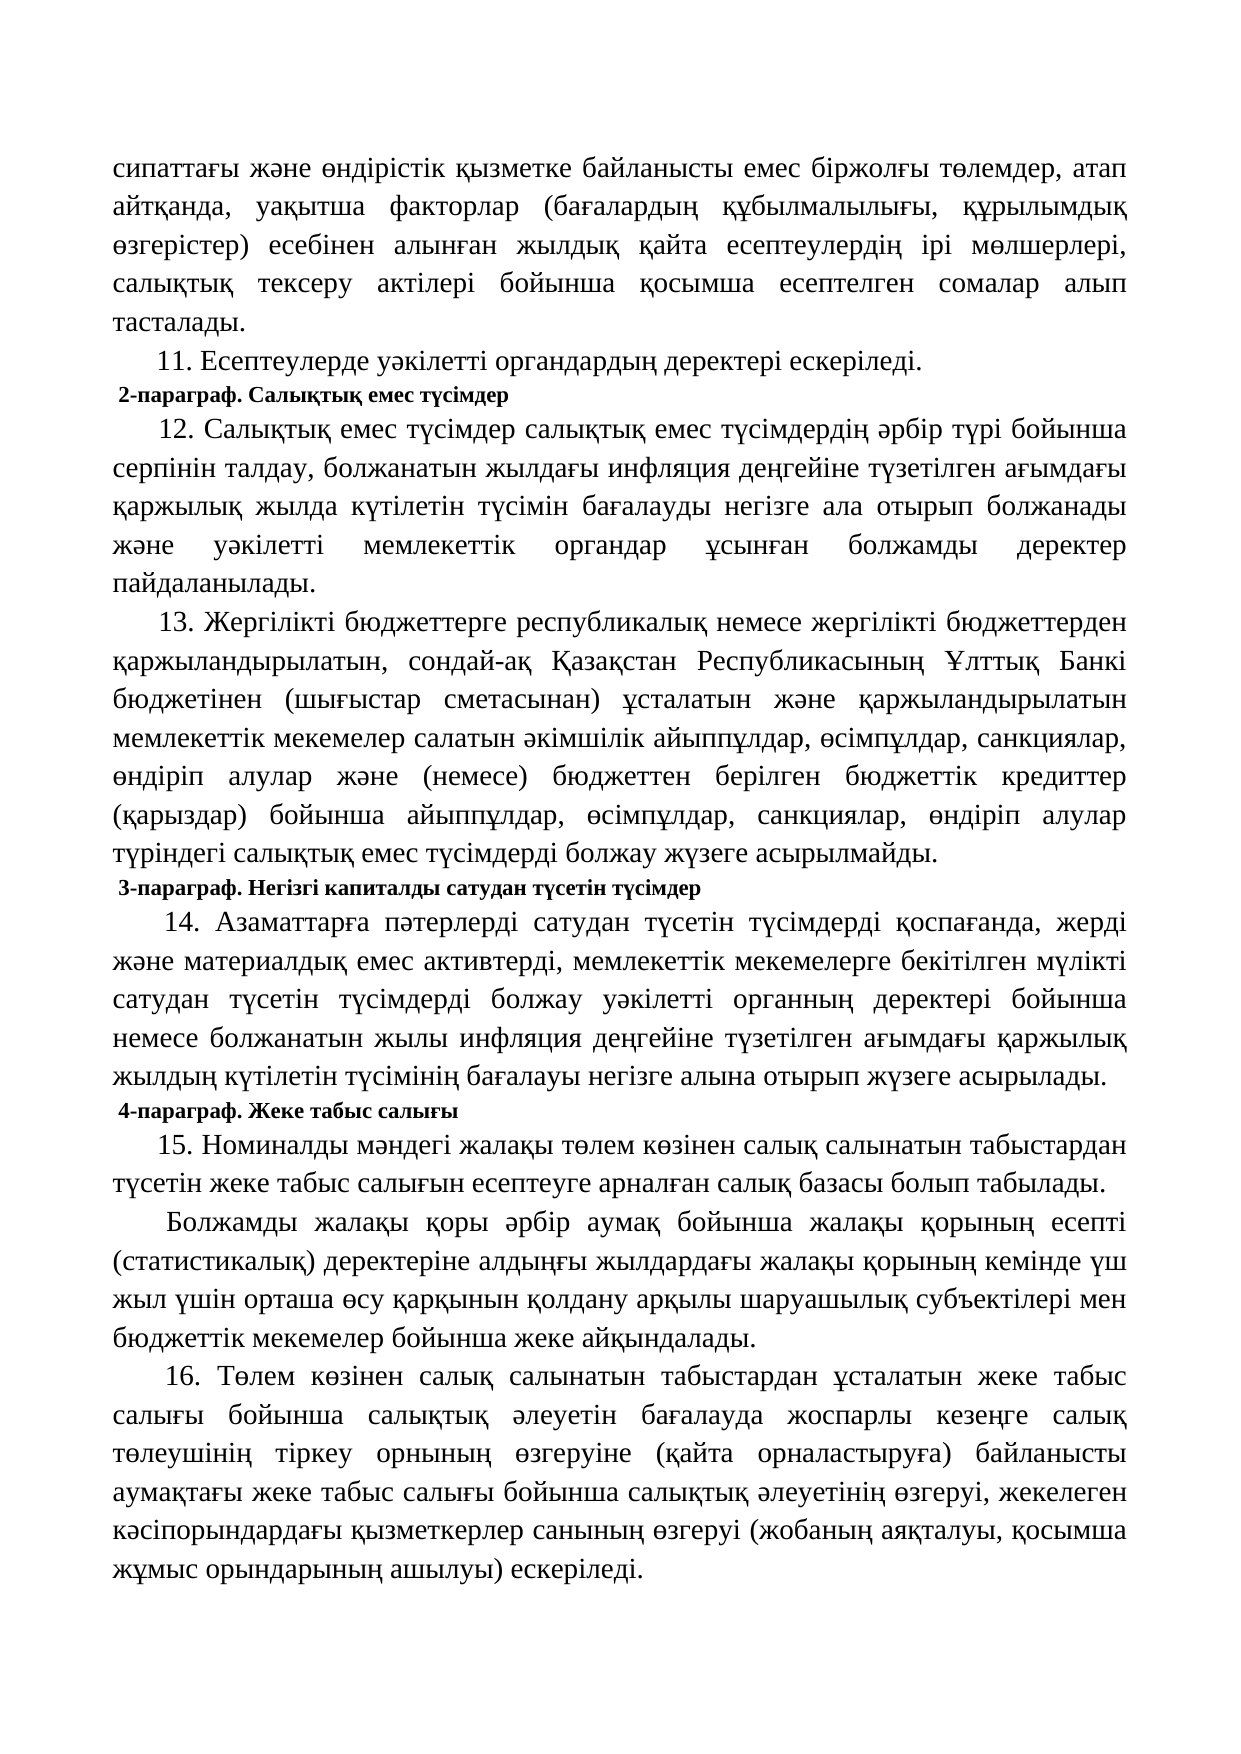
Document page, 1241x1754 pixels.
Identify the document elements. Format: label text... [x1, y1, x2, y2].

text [112, 150, 1128, 338]
text 16. Төлем көзінен салық салынатын табыстардан ұсталатын жеке табыс салығы бойынша салықтық әлеуетін бағалауда жоспарлы кезеңге салық төлеушінің тіркеу орнының өзгеруіне (қайта орналастыруға) байланысты аумақтағы жеке табыс салығы бойынша салықтық әлеуетінің өзгеруі, жекелеген кәсіпорындардағы қызметкерлер санының өзгеруі (жобаның аяқталуы, қосымша жұмыс орындарының ашылуы) ескеріледі. [112, 1358, 1128, 1584]
text 15. Номиналды мәндегі жалақы төлем көзінен салық салынатын табыстардан түсетін жеке табыс салығын есептеуге арналған салық базасы болып табылады. [112, 1127, 1128, 1199]
text 11. Есептеулерде уәкілетті органдардың деректері ескеріледі. [112, 343, 1128, 376]
text 12. Салықтық емес түсімдер салықтық емес түсімдердің әрбір түрі бойынша серпінін талдау, болжанатын жылдағы инфляция деңгейіне түзетілген ағымдағы қаржылық жылда күтілетін түсімін бағалауды негізге ала отырып болжанады және уәкілетті мемлекеттік органдар ұсынған болжамды деректер пайдаланылады. [112, 411, 1128, 599]
text 13. Жергілікті бюджеттерге республикалық немесе жергілікті бюджеттерден қаржыландырылатын, сондай-ақ Қазақстан Республикасының Ұлттық Банкі бюджетінен (шығыстар сметасынан) ұсталатын және қаржыландырылатын мемлекеттік мекемелер салатын әкімшілік айыппұлдар, өсімпұлдар, санкциялар, өндіріп алулар және (немесе) бюджеттен берілген бюджеттік кредиттер (қарыздар) бойынша айыппұлдар, өсімпұлдар, санкциялар, өндіріп алулар түріндегі салықтық емес түсімдерді болжау жүзеге асырылмайды. [112, 604, 1128, 869]
text Болжамды жалақы қоры әрбір аумақ бойынша жалақы қорының есепті (статистикалық) деректеріне алдыңғы жылдардағы жалақы қорының кемінде үш жыл үшін орташа өсу қарқынын қолдану арқылы шаруашылық субъектілері мен бюджеттік мекемелер бойынша жеке айқындалады. [112, 1204, 1128, 1353]
text 3-параграф. Негізгі капиталды сатудан түсетін түсімдер [112, 874, 1128, 900]
text 4-параграф. Жеке табыс салығы [112, 1097, 1128, 1123]
text 14. Азаматтарға пәтерлерді сатудан түсетін түсімдерді қоспағанда, жерді және материалдық емес активтерді, мемлекеттік мекемелерге бекітілген мүлікті сатудан түсетін түсімдерді болжау уәкілетті органның деректері бойынша немесе болжанатын жылы инфляция деңгейіне түзетілген ағымдағы қаржылық жылдың күтілетін түсімінің бағалауы негізге алына отырып жүзеге асырылады. [112, 904, 1128, 1092]
text 2-параграф. Салықтық емес түсімдер [112, 381, 1128, 408]
